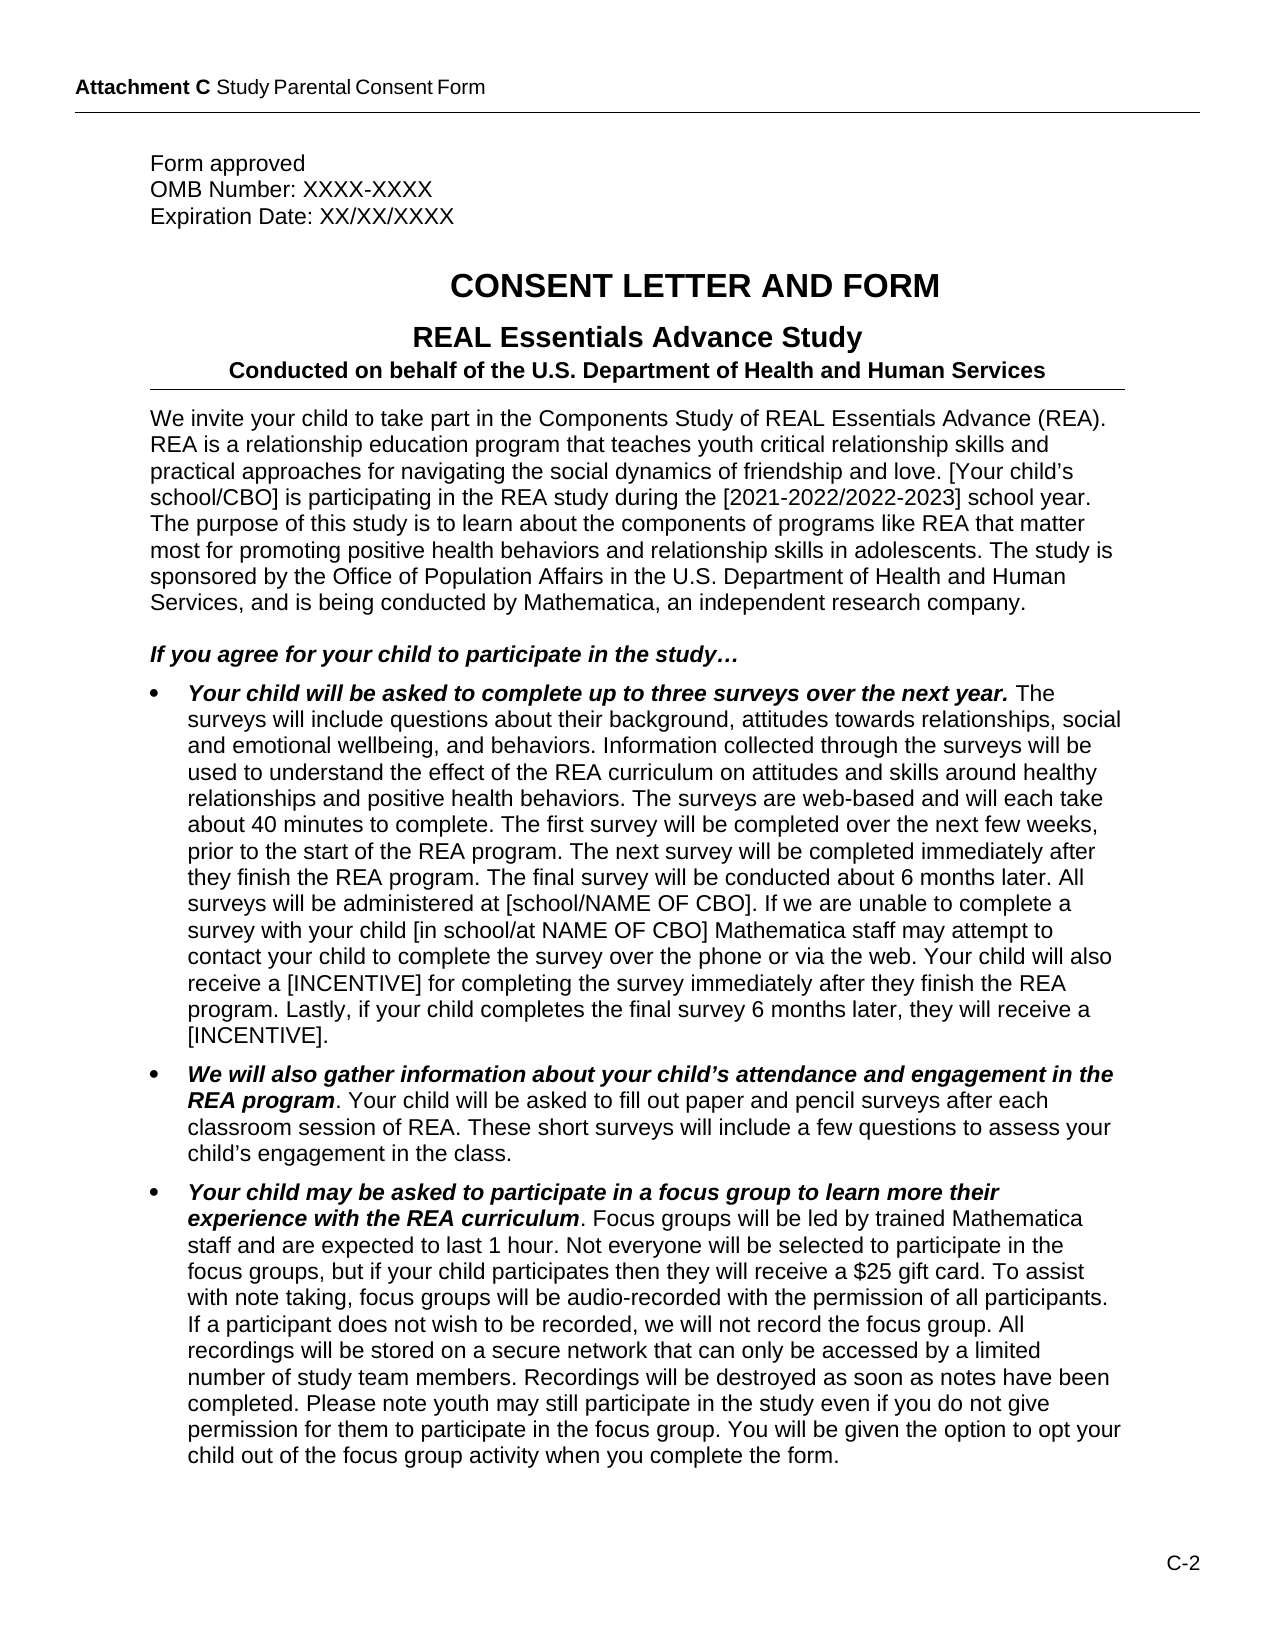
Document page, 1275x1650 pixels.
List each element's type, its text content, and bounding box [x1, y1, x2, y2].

text REAL Essentials Advance Study [150, 321, 1125, 354]
text Conducted on behalf of the U.S. Department of Health and Human Services [150, 357, 1125, 389]
text CONSENT LETTER AND FORM [375, 267, 1125, 305]
list Your child will be asked to complete up to three surveys over the next year. The surveys will include questions about their background, attitudes towards relationships, social and emotional wellbeing, and behaviors. Information collected through the surveys will be used to understand the effect of the REA curriculum on attitudes and skills around healthy relationships and positive health behaviors. The surveys are web-based and will each take about 40 minutes to complete. The first survey will be completed over the next few weeks, prior to the start of the REA program. The next survey will be completed immediately after they finish the REA program. The final survey will be conducted about 6 months later. All surveys will be administered at [school/NAME OF CBO]. If we are unable to complete a survey with your child [in school/at NAME OF CBO] Mathematica staff may attempt to contact your child to complete the survey over the phone or via the web. Your child will also receive a [INCENTIVE] for completing the survey immediately after they finish the REA program. Lastly, if your child completes the final survey 6 months later, they will receive a [INCENTIVE]. [150, 679, 1125, 1048]
list Your child may be asked to participate in a focus group to learn more their experience with the REA curriculum. Focus groups will be led by trained Mathematica staff and are expected to last 1 hour. Not everyone will be selected to participate in the focus groups, but if your child participates then they will receive a $25 gift card. To assist with note taking, focus groups will be audio-recorded with the permission of all participants. If a participant does not wish to be recorded, we will not record the focus group. All recordings will be stored on a secure network that can only be accessed by a limited number of study team members. Recordings will be destroyed as soon as notes have been completed. Please note youth may still participate in the study even if you do not give permission for them to participate in the focus group. You will be given the option to opt your child out of the focus group activity when you complete the form. [150, 1179, 1125, 1469]
text If you agree for your child to participate in the study… [150, 641, 1125, 667]
text Form approved [150, 150, 1125, 176]
list We will also gather information about your child’s attendance and engagement in the REA program. Your child will be asked to fill out paper and pencil surveys after each classroom session of REA. These short surveys will include a few questions to assess your child’s engagement in the class. [150, 1061, 1125, 1166]
text We invite your child to take part in the Components Study of REAL Essentials Advance (REA). REA is a relationship education program that teaches youth critical relationship skills and practical approaches for navigating the social dynamics of friendship and love. [Your child’s school/CBO] is participating in the REA study during the [2021-2022/2022-2023] school year. The purpose of this study is to learn about the components of programs like REA that matter most for promoting positive health behaviors and relationship skills in adolescents. The study is sponsored by the Office of Population Affairs in the U.S. Department of Health and Human Services, and is being conducted by Mathematica, an independent research company. [150, 405, 1125, 616]
text Expiration Date: XX/XX/XXXX [150, 203, 1125, 229]
text OMB Number: XXXX-XXXX [150, 176, 1125, 203]
